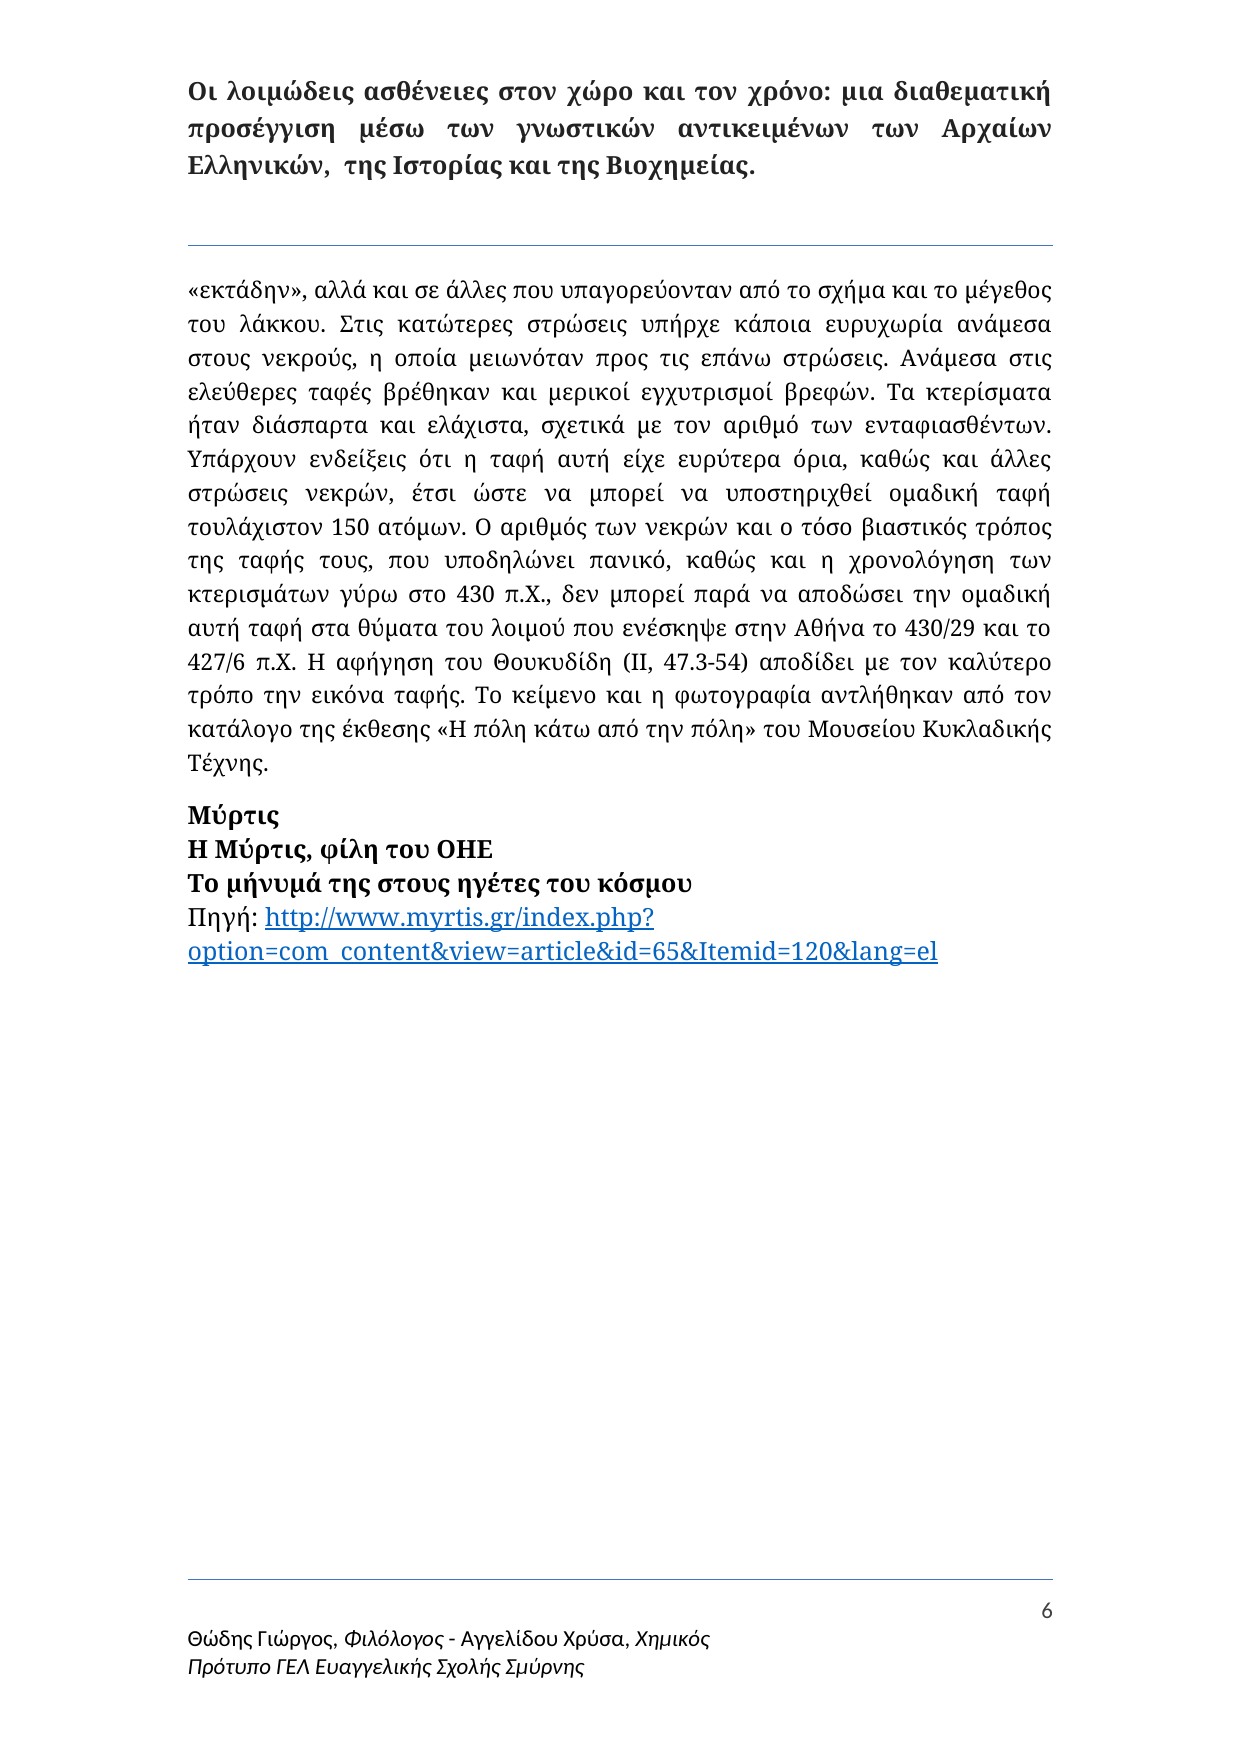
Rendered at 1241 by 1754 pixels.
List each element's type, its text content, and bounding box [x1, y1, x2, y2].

text Το μήνυμά της στους ηγέτες του κόσμου [187, 866, 1053, 899]
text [187, 274, 1053, 778]
text Η Μύρτις, φίλη του ΟΗΕ [187, 831, 1053, 866]
text Πηγή: http://www.myrtis.gr/index.php?option=com_content&view=article&id=65&Itemid=120&lang=el [187, 899, 1053, 968]
text Μύρτις [187, 797, 1053, 831]
